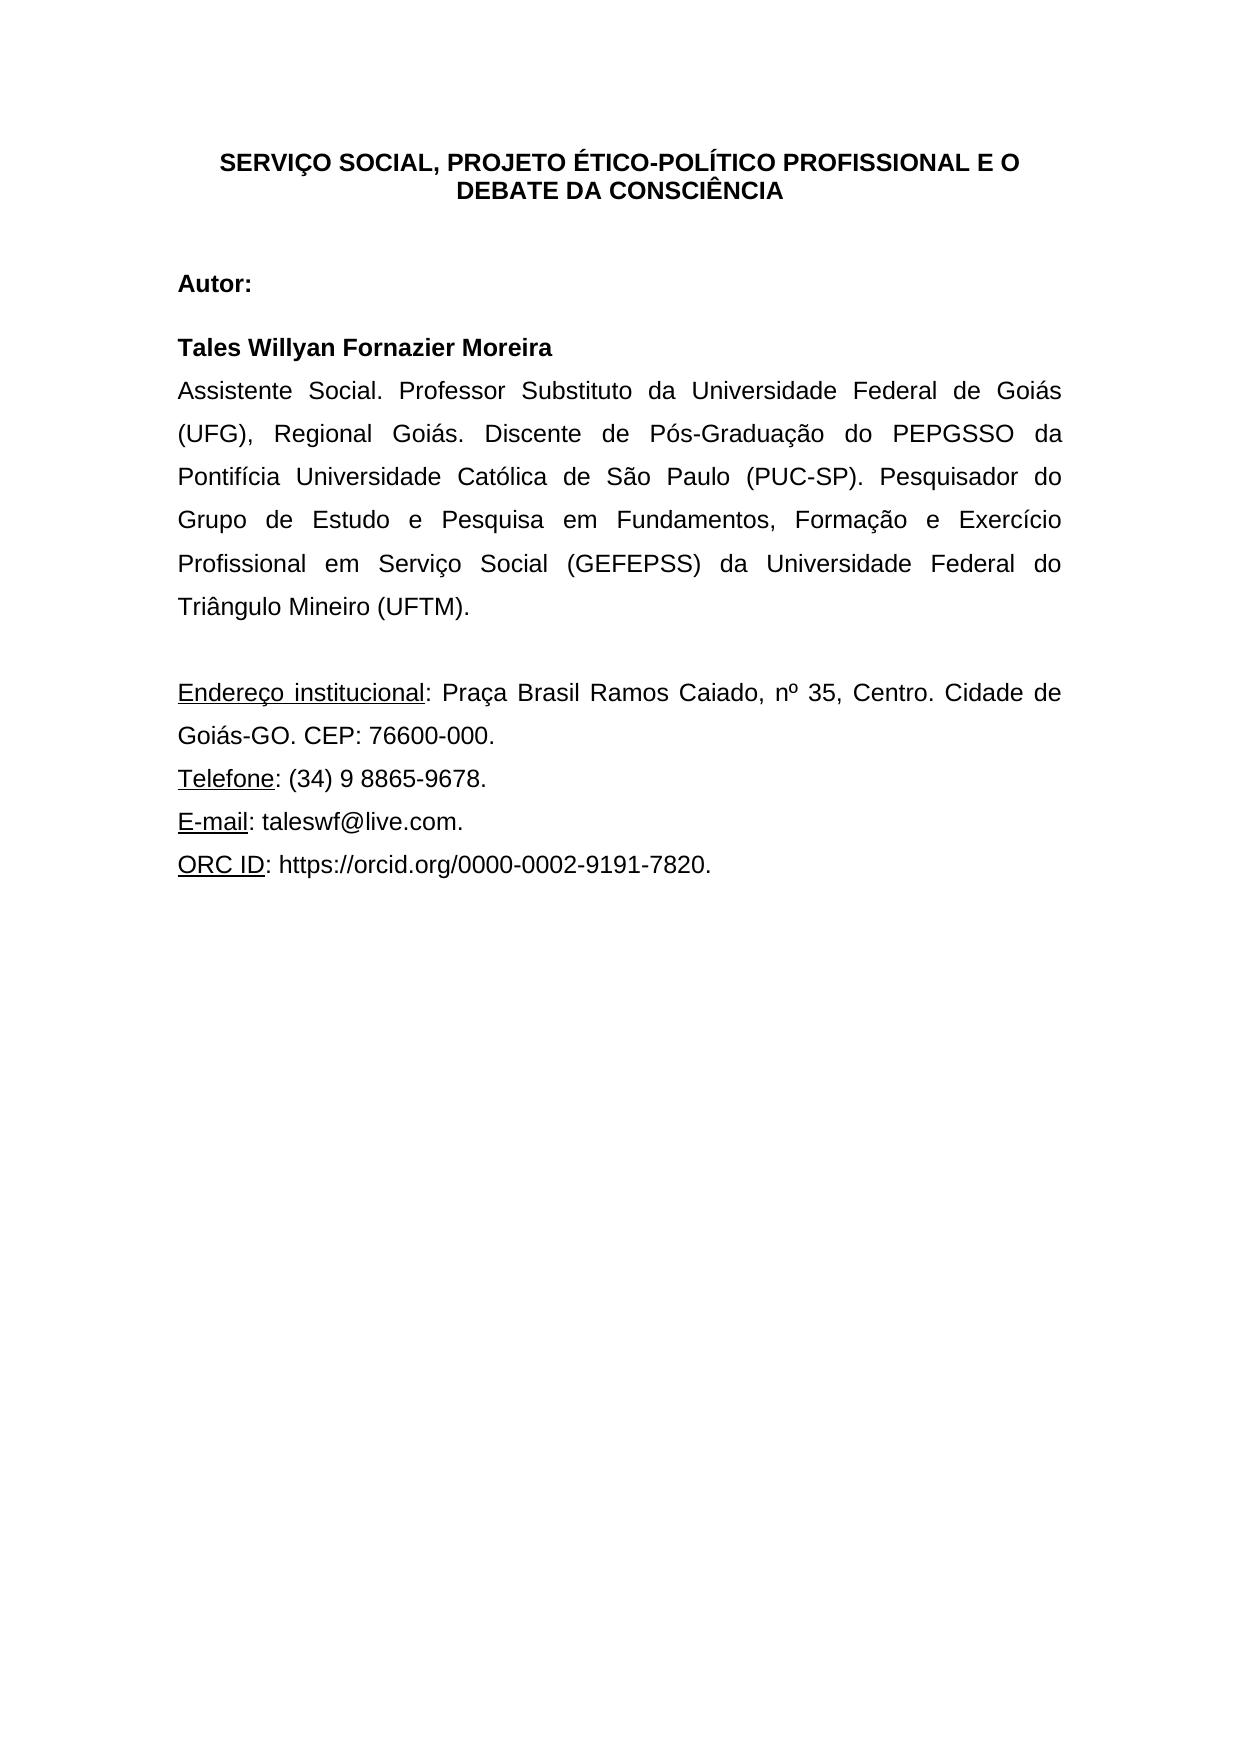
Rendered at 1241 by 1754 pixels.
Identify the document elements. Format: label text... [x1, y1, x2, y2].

text Tales Willyan Fornazier Moreira [177, 333, 1063, 362]
text Endereço institucional: Praça Brasil Ramos Caiado, nº 35, Centro. Cidade de Goiás-GO. CEP: 76600-000. [177, 678, 1063, 750]
text E-mail: taleswf@live.com. [177, 807, 1063, 836]
text Autor: [177, 269, 1063, 298]
text Assistente Social. Professor Substituto da Universidade Federal de Goiás (UFG), Regional Goiás. Discente de Pós-Graduação do PEPGSSO da Pontifícia Universidade Católica de São Paulo (PUC-SP). Pesquisador do Grupo de Estudo e Pesquisa em Fundamentos, Formação e Exercício Profissional em Serviço Social (GEFEPSS) da Universidade Federal do Triângulo Mineiro (UFTM). [177, 376, 1063, 621]
text ORC ID: https://orcid.org/0000-0002-9191-7820. [177, 851, 1063, 879]
text Telefone: (34) 9 8865-9678. [177, 764, 1063, 793]
text SERVIÇO SOCIAL, PROJETO ÉTICO-POLÍTICO PROFISSIONAL E O DEBATE DA CONSCIÊNCIA [177, 148, 1063, 205]
